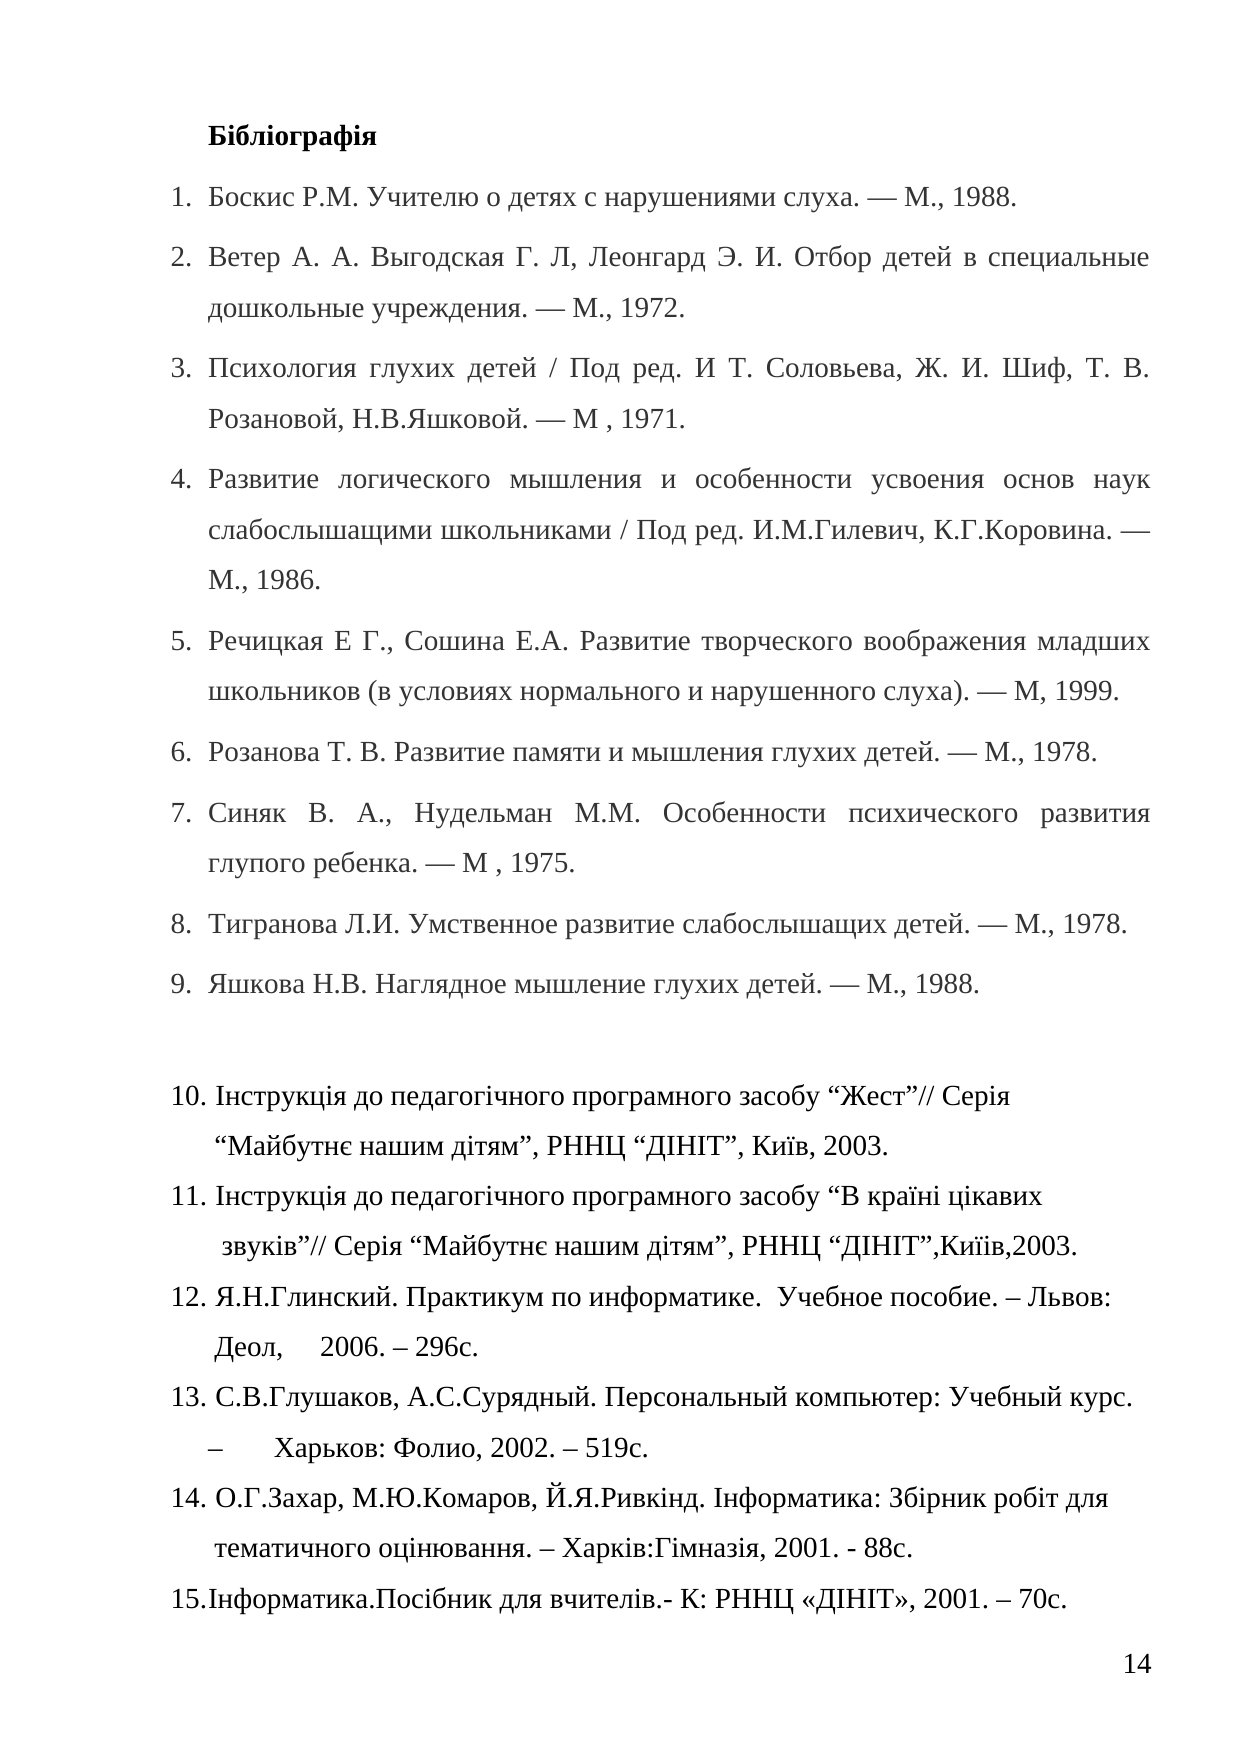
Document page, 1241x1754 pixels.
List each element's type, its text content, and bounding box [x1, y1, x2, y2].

list Ветер А. А. Выгодская Г. Л, Леонгард Э. И. Отбор детей в специальные дошкольные учреждения. — М., 1972. [170, 239, 1152, 323]
list Я.Н.Глинский. Практикум по информатике. Учебное пособие. – Львов: [170, 1279, 1152, 1312]
text Деол, 2006. – 296с. [170, 1329, 1152, 1363]
text “Майбутнє нашим дітям”, РННЦ “ДІНІТ”, Київ, 2003. [170, 1128, 1152, 1161]
text тематичного оцінювання. – Харків:Гімназія, 2001. - 88с. [170, 1530, 1152, 1564]
list Психология глухих детей / Под ред. И Т. Соловьева, Ж. И. Шиф, Т. В. Розановой, Н.В.Яшковой. — М , 1971. [170, 351, 1152, 434]
list Синяк В. А., Нудельман М.М. Особенности психического развития глупого ребенка. — М , 1975. [170, 795, 1152, 879]
list Тигранова Л.И. Умственное развитие слабослышащих детей. — М., 1978. [170, 906, 1152, 939]
list Інструкція до педагогічного програмного засобу “Жест”// Серія [170, 1078, 1152, 1111]
subtitle Бібліографія [133, 118, 1152, 152]
list О.Г.Захар, М.Ю.Комаров, Й.Я.Ривкінд. Інформатика: Збірник робіт для [170, 1480, 1152, 1514]
list Інформатика.Посібник для вчителів.- К: РННЦ «ДІНІТ», 2001. – 70с. [170, 1581, 1152, 1614]
list С.В.Глушаков, А.С.Сурядный. Персональный компьютер: Учебный курс. – Харьков: Фолио, 2002. – 519с. [170, 1379, 1152, 1463]
list Боскис P.M. Учителю о детях с нарушениями слуха. — М., 1988. [170, 179, 1152, 212]
list Развитие логического мышления и особенности усвоения основ наук слабослышащими школьниками / Под ред. И.М.Гилевич, К.Г.Коровина. — М., 1986. [170, 462, 1152, 596]
list Яшкова Н.В. Наглядное мышление глухих детей. — М., 1988. [170, 967, 1152, 1000]
list Розанова Т. В. Развитие памяти и мышления глухих детей. — М., 1978. [170, 734, 1152, 768]
list Речицкая Е Г., Сошина Е.А. Развитие творческого воображения младших школьников (в условиях нормального и нарушенного слуха). — М, 1999. [170, 623, 1152, 707]
list Інструкція до педагогічного програмного засобу “В країні цікавих [170, 1178, 1152, 1212]
text звуків”// Серія “Майбутнє нашим дітям”, РННЦ “ДІНІТ”,Киїів,2003. [170, 1228, 1152, 1262]
